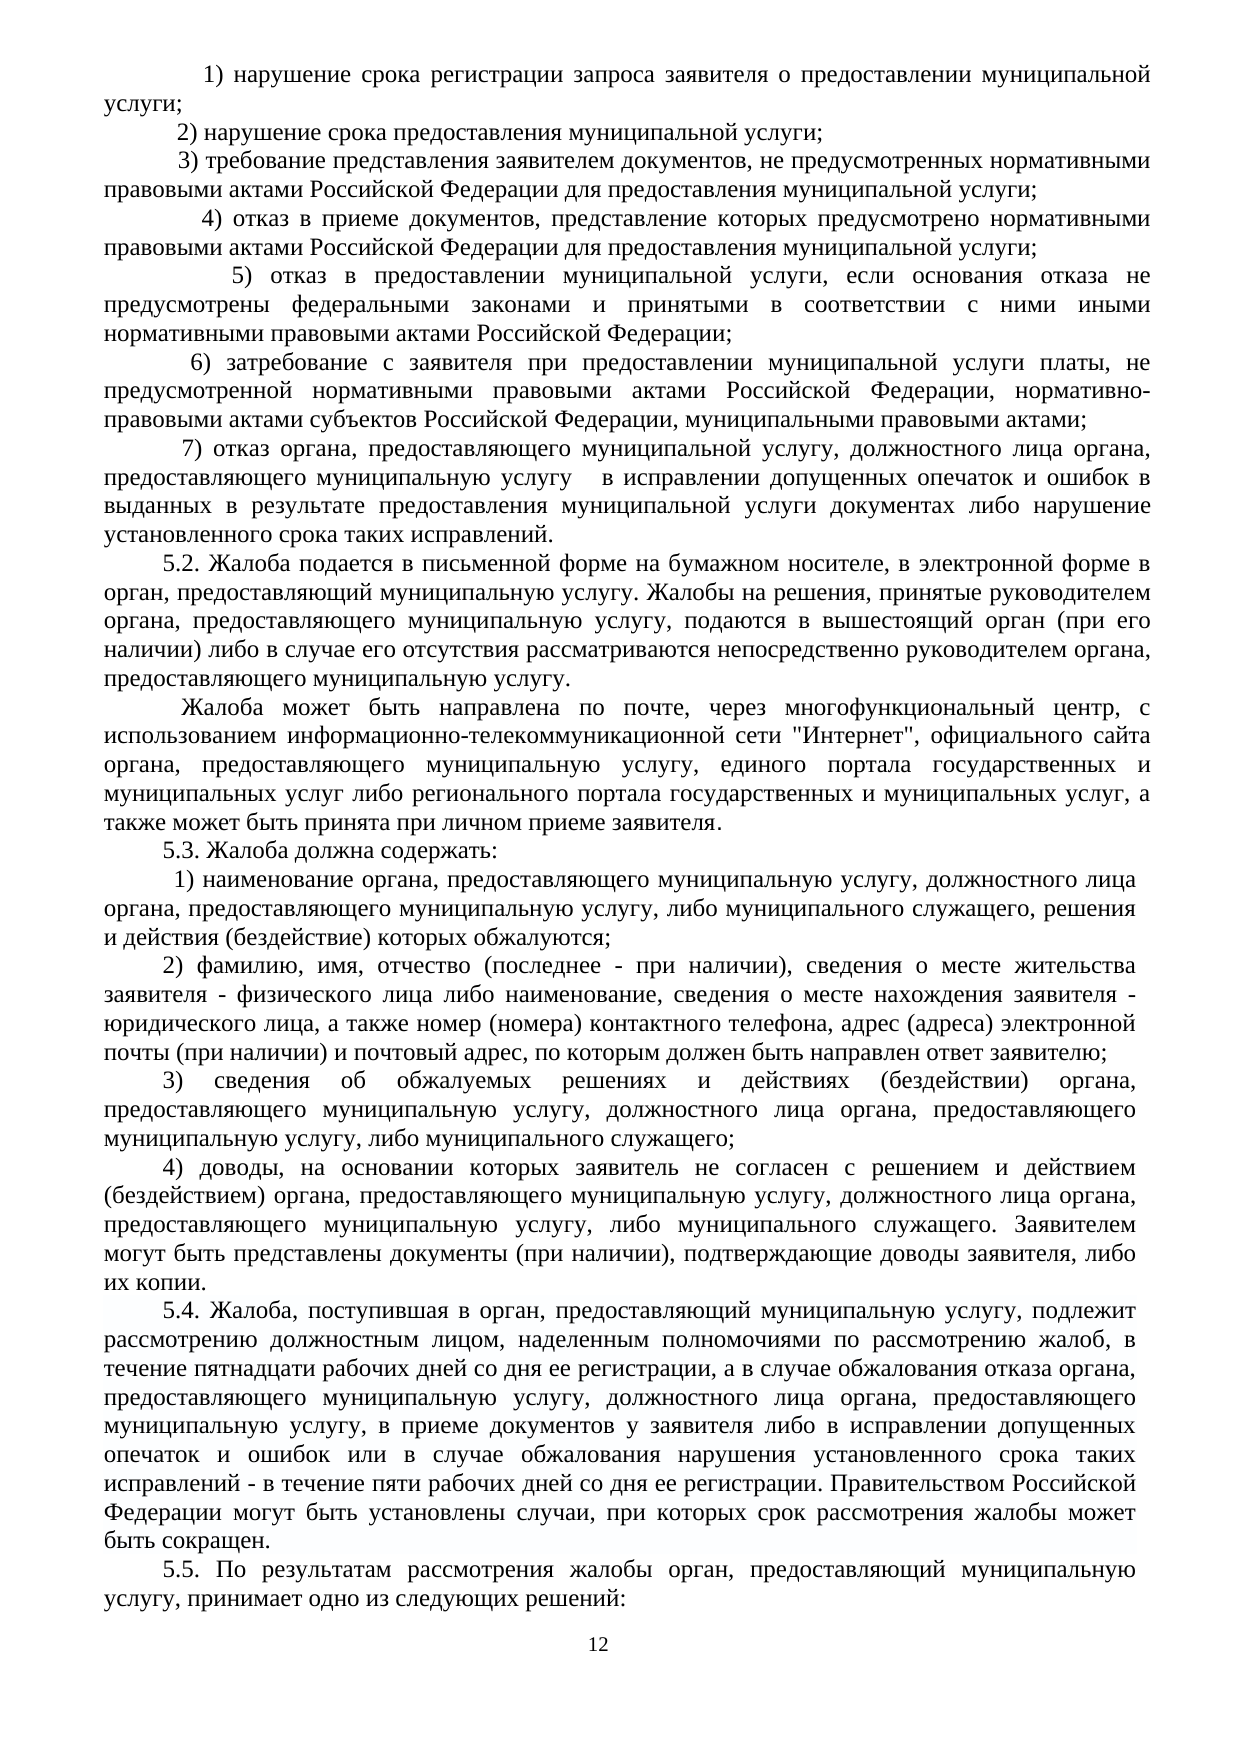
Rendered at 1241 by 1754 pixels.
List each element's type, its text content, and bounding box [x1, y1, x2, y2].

text 3) требование представления заявителем документов, не предусмотренных нормативными правовыми актами Российской Федерации для предоставления муниципальной услуги; [89, 145, 1152, 203]
text 5.3. Жалоба должна содержать: [103, 835, 1137, 864]
text 3) сведения об обжалуемых решениях и действиях (бездействии) органа, предоставляющего муниципальную услугу, должностного лица органа, предоставляющего муниципальную услугу, либо муниципального служащего; [103, 1065, 1137, 1152]
text 5.2. Жалоба подается в письменной форме на бумажном носителе, в электронной форме в орган, предоставляющий муниципальную услугу. Жалобы на решения, принятые руководителем органа, предоставляющего муниципальную услугу, подаются в вышестоящий орган (при его наличии) либо в случае его отсутствия рассматриваются непосредственно руководителем органа, предоставляющего муниципальную услугу. [103, 548, 1152, 692]
text Жалоба может быть направлена по почте, через многофункциональный центр, с использованием информационно-телекоммуникационной сети "Интернет", официального сайта органа, предоставляющего муниципальную услугу, единого портала государственных и муниципальных услуг либо регионального портала государственных и муниципальных услуг, а также может быть принята при личном приеме заявителя. [103, 692, 1152, 835]
text 5.5. По результатам рассмотрения жалобы орган, предоставляющий муниципальную услугу, принимает одно из следующих решений: [103, 1554, 1137, 1612]
text 5.4. Жалоба, поступившая в орган, предоставляющий муниципальную услугу, подлежит рассмотрению должностным лицом, наделенным полномочиями по рассмотрению жалоб, в течение пятнадцати рабочих дней со дня ее регистрации, а в случае обжалования отказа органа, предоставляющего муниципальную услугу, должностного лица органа, предоставляющего муниципальную услугу, в приеме документов у заявителя либо в исправлении допущенных опечаток и ошибок или в случае обжалования нарушения установленного срока таких исправлений - в течение пяти рабочих дней со дня ее регистрации. Правительством Российской Федерации могут быть установлены случаи, при которых срок рассмотрения жалобы может быть сокращен. [103, 1295, 1137, 1554]
text 4) доводы, на основании которых заявитель не согласен с решением и действием (бездействием) органа, предоставляющего муниципальную услугу, должностного лица органа, предоставляющего муниципальную услугу, либо муниципального служащего. Заявителем могут быть представлены документы (при наличии), подтверждающие доводы заявителя, либо их копии. [103, 1152, 1137, 1295]
text 1) наименование органа, предоставляющего муниципальную услугу, должностного лица органа, предоставляющего муниципальную услугу, либо муниципального служащего, решения и действия (бездействие) которых обжалуются; [103, 864, 1137, 950]
text 2) нарушение срока предоставления муниципальной услуги; [103, 117, 1152, 145]
text 1) нарушение срока регистрации запроса заявителя о предоставлении муниципальной услуги; [103, 59, 1152, 117]
text 2) фамилию, имя, отчество (последнее - при наличии), сведения о месте жительства заявителя - физического лица либо наименование, сведения о месте нахождения заявителя - юридического лица, а также номер (номера) контактного телефона, адрес (адреса) электронной почты (при наличии) и почтовый адрес, по которым должен быть направлен ответ заявителю; [103, 950, 1137, 1065]
text 5) отказ в предоставлении муниципальной услуги, если основания отказа не предусмотрены федеральными законами и принятыми в соответствии с ними иными нормативными правовыми актами Российской Федерации; [103, 260, 1152, 347]
text 6) затребование с заявителя при предоставлении муниципальной услуги платы, не предусмотренной нормативными правовыми актами Российской Федерации, нормативно-правовыми актами субъектов Российской Федерации, муниципальными правовыми актами; [103, 347, 1152, 433]
text 7) отказ органа, предоставляющего муниципальной услугу, должностного лица органа, предоставляющего муниципальную услугу в исправлении допущенных опечаток и ошибок в выданных в результате предоставления муниципальной услуги документах либо нарушение установленного срока таких исправлений. [103, 433, 1152, 548]
text 4) отказ в приеме документов, представление которых предусмотрено нормативными правовыми актами Российской Федерации для предоставления муниципальной услуги; [103, 203, 1152, 260]
